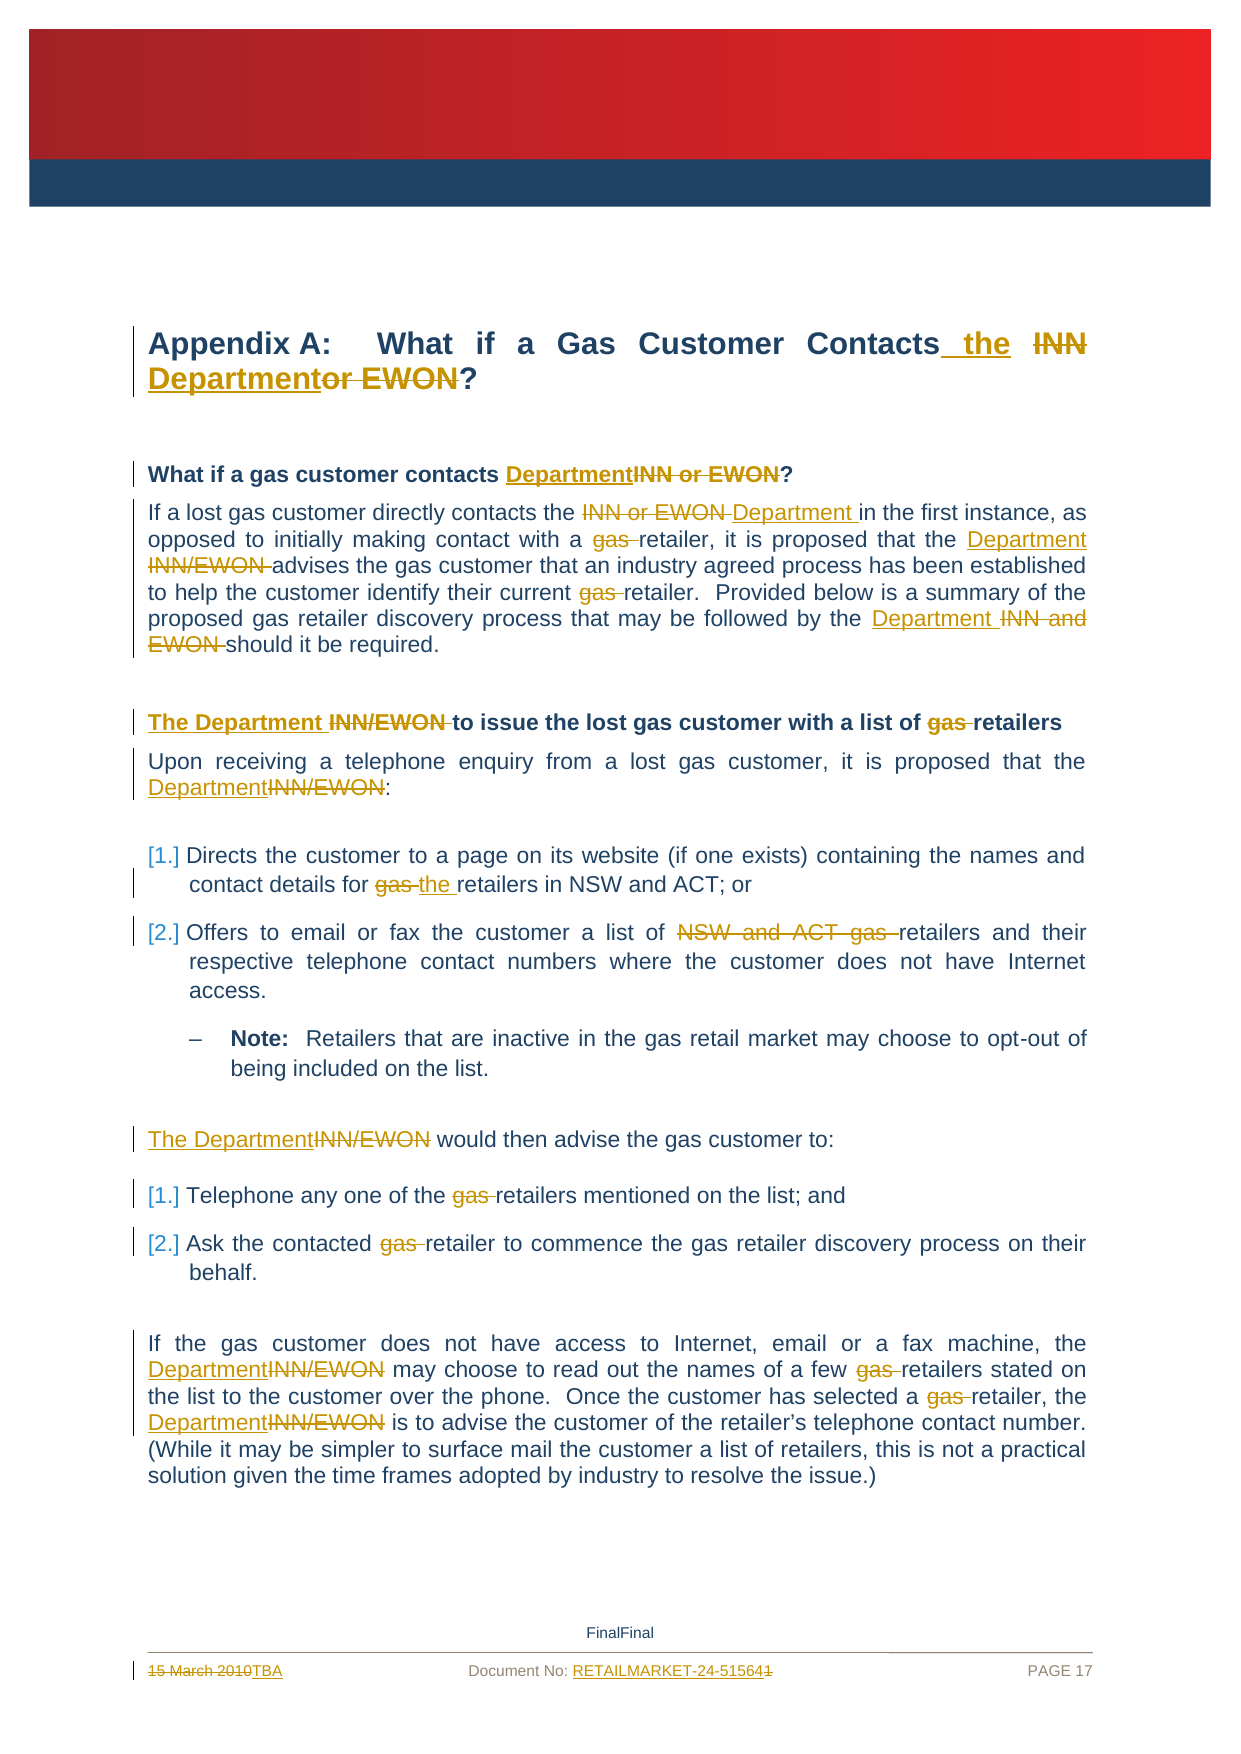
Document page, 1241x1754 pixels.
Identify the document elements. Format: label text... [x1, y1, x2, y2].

list Directs the customer to a page on its website (if one exists) containing the names and contact details for retailers in NSW and ACT; or [148, 839, 1087, 898]
list Note: Retailers that are inactive in the gas retail market may choose to opt-out of being included on the list. [189, 1023, 1087, 1081]
list Ask the contacted retailer to commence the gas retailer discovery process on their behalf. [148, 1227, 1087, 1285]
text What if a gas customer contacts ? [148, 461, 1087, 487]
text If a lost gas customer directly contacts the in the first instance, as opposed to initially making contact with a retailer, it is proposed that the advises the gas customer that an industry agreed process has been established to help the customer identify their current retailer. Provided below is a summary of the proposed gas retailer discovery process that may be followed by the should it be required. [148, 499, 1087, 657]
list Telephone any one of the retailers mentioned on the list; and [148, 1179, 1087, 1208]
text would then advise the gas customer to: [148, 1126, 1087, 1152]
subtitle Appendix A: What if a Gas Customer Contacts ? [148, 326, 1087, 397]
text Upon receiving a telephone enquiry from a lost gas customer, it is proposed that the : [148, 748, 1087, 800]
text If the gas customer does not have access to Internet, email or a fax machine, the may choose to read out the names of a few retailers stated on the list to the customer over the phone. Once the customer has selected a retailer, the is to advise the customer of the retailer’s telephone contact number. (While it may be simpler to surface mail the customer a list of retailers, this is not a practical solution given the time frames adopted by industry to resolve the issue.) [148, 1330, 1087, 1488]
list Offers to email or fax the customer a list of retailers and their respective telephone contact numbers where the customer does not have Internet access. [148, 916, 1087, 1004]
text to issue the lost gas customer with a list of retailers [148, 709, 1087, 735]
